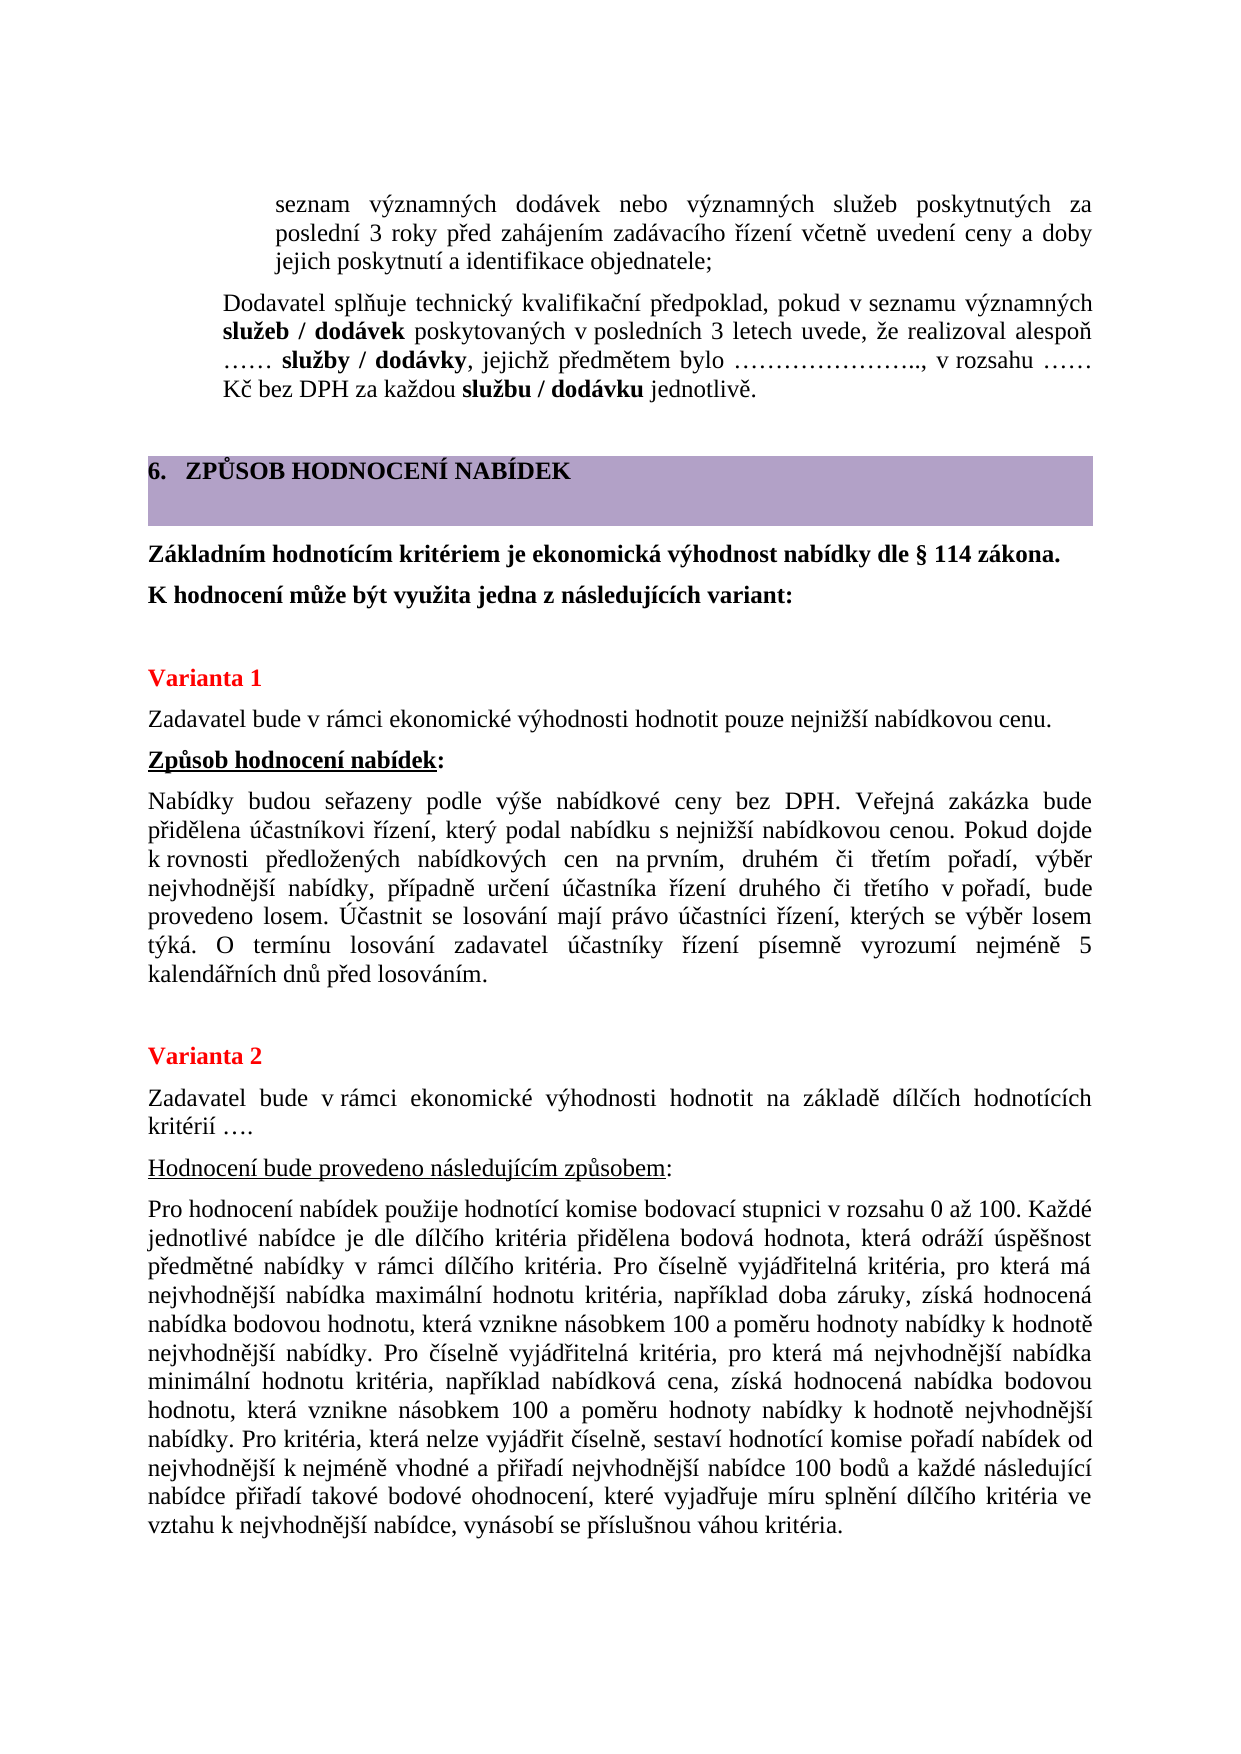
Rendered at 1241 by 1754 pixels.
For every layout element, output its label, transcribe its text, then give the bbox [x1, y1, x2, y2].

text Nabídky budou seřazeny podle výše nabídkové ceny bez DPH. Veřejná zakázka bude přidělena účastníkovi řízení, který podal nabídku s nejnižší nabídkovou cenou. Pokud dojde k rovnosti předložených nabídkových cen na prvním, druhém či třetím pořadí, výběr nejvhodnější nabídky, případně určení účastníka řízení druhého či třetího v pořadí, bude provedeno losem. Účastnit se losování mají právo účastníci řízení, kterých se výběr losem týká. O termínu losování zadavatel účastníky řízení písemně vyrozumí nejméně 5 kalendářních dnů před losováním. [148, 786, 1093, 988]
text Varianta 1 [148, 663, 1093, 691]
text Zadavatel bude v rámci ekonomické výhodnosti hodnotit pouze nejnižší nabídkovou cenu. [148, 704, 1093, 733]
text K hodnocení může být využita jedna z následujících variant: [148, 580, 1093, 609]
text Hodnocení bude provedeno následujícím způsobem: [148, 1153, 1093, 1181]
text Dodavatel splňuje technický kvalifikační předpoklad, pokud v seznamu významných služeb / dodávek poskytovaných v posledních 3 letech uvede, že realizoval alespoň …… služby / dodávky, jejichž předmětem bylo ………………….., v rozsahu …… Kč bez DPH za každou službu / dodávku jednotlivě. [223, 288, 1093, 403]
text Varianta 2 [148, 1041, 1093, 1070]
list ZPŮSOB HODNOCENÍ NABÍDEK [148, 456, 1093, 485]
text Způsob hodnocení nabídek: [148, 745, 1093, 774]
text seznam významných dodávek nebo významných služeb poskytnutých za poslední 3 roky před zahájením zadávacího řízení včetně uvedení ceny a doby jejich poskytnutí a identifikace objednatele; [275, 189, 1093, 275]
text Zadavatel bude v rámci ekonomické výhodnosti hodnotit na základě dílčích hodnotících kritérií …. [148, 1083, 1093, 1140]
text Základním hodnotícím kritériem je ekonomická výhodnost nabídky dle § 114 zákona. [148, 539, 1093, 568]
text Pro hodnocení nabídek použije hodnotící komise bodovací stupnici v rozsahu 0 až 100. Každé jednotlivé nabídce je dle dílčího kritéria přidělena bodová hodnota, která odráží úspěšnost předmětné nabídky v rámci dílčího kritéria. Pro číselně vyjádřitelná kritéria, pro která má nejvhodnější nabídka maximální hodnotu kritéria, například doba záruky, získá hodnocená nabídka bodovou hodnotu, která vznikne násobkem 100 a poměru hodnoty nabídky k hodnotě nejvhodnější nabídky. Pro číselně vyjádřitelná kritéria, pro která má nejvhodnější nabídka minimální hodnotu kritéria, například nabídková cena, získá hodnocená nabídka bodovou hodnotu, která vznikne násobkem poměru hodnoty nabídky k hodnotě nejvhodnější nabídky. Pro kritéria, která nelze vyjádřit číselně, sestaví hodnotící komise pořadí nabídek od nejvhodnější k nejméně vhodné a přiřadí nejvhodnější nabídce 100 bodů a každé následující nabídce přiřadí takové bodové ohodnocení, které vyjadřuje míru splnění dílčího kritéria ve vztahu k nejvhodnější nabídce, vynásobí se příslušnou váhou kritéria. [148, 1194, 1093, 1539]
